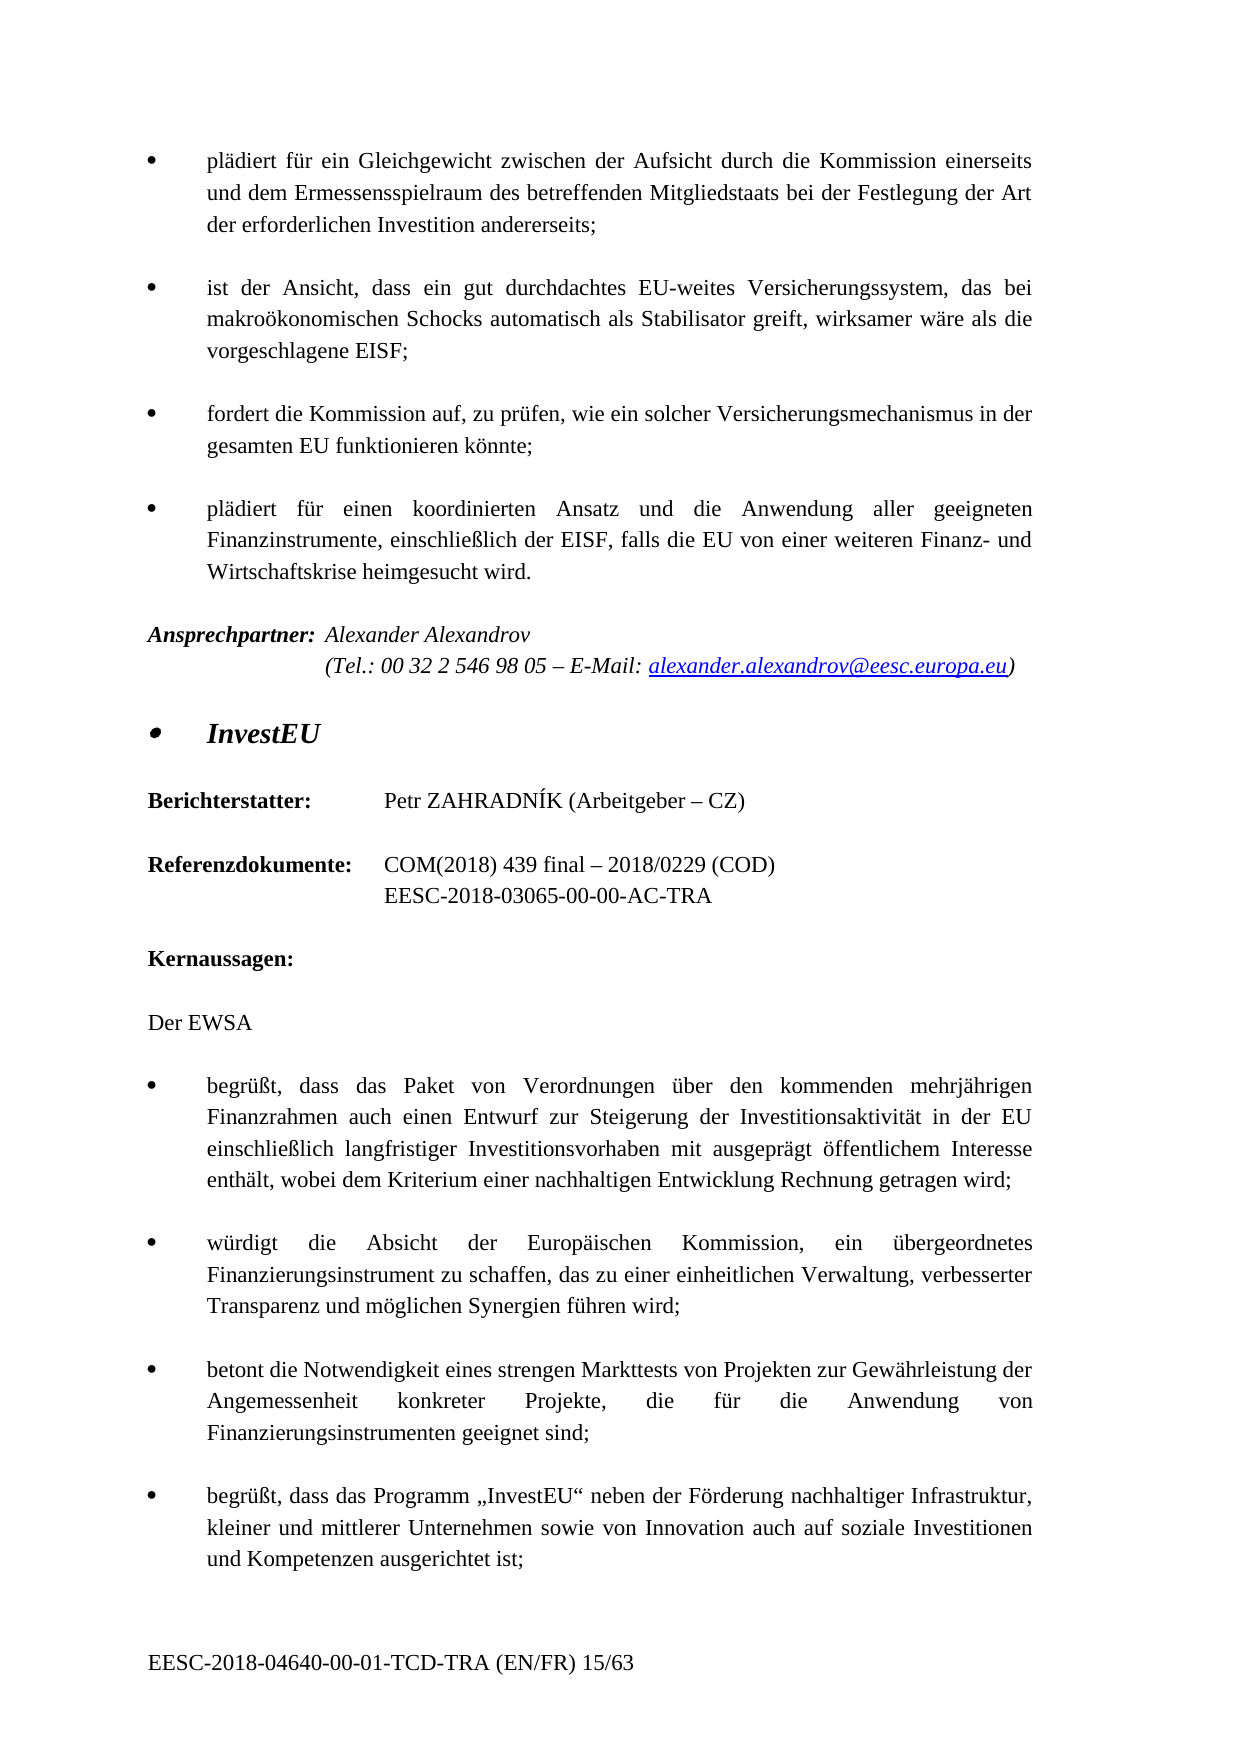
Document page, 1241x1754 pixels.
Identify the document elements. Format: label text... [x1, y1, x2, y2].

text EESC-2018-03065-00-00-AC-TRA [148, 882, 1033, 909]
subtitle betont die Notwendigkeit eines strengen Markttests von Projekten zur Gewährleistung der Angemessenheit konkreter Projekte, die für die Anwendung von Finanzierungsinstrumenten geeignet sind; [148, 1356, 1033, 1445]
list InvestEU [148, 716, 1033, 749]
subtitle würdigt die Absicht der Europäischen Kommission, ein übergeordnetes Finanzierungsinstrument zu schaffen, das zu einer einheitlichen Verwaltung, verbesserter Transparenz und möglichen Synergien führen wird; [148, 1229, 1033, 1319]
text Berichterstatter: Petr ZAHRADNÍK (Arbeitgeber – CZ) [148, 788, 1033, 814]
subtitle begrüßt, dass das Paket von Verordnungen über den kommenden mehrjährigen Finanzrahmen auch einen Entwurf zur Steigerung der Investitionsaktivität in der EU einschließlich langfristiger Investitionsvorhaben mit ausgeprägt öffentlichem Interesse enthält, wobei dem Kriterium einer nachhaltigen Entwicklung Rechnung getragen wird; [148, 1072, 1033, 1193]
subtitle begrüßt, dass das Programm „InvestEU“ neben der Förderung nachhaltiger Infrastruktur, kleiner und mittlerer Unternehmen sowie von Innovation auch auf soziale Investitionen und Kompetenzen ausgerichtet ist; [148, 1482, 1033, 1571]
text Referenzdokumente: COM(2018) 439 final – 2018/0229 (COD) [148, 851, 1033, 877]
subtitle plädiert für ein Gleichgewicht zwischen der Aufsicht durch die Kommission einerseits und dem Ermessensspielraum des betreffenden Mitgliedstaats bei der Festlegung der Art der erforderlichen Investition andererseits; [148, 148, 1033, 237]
subtitle Der EWSA [148, 1008, 1033, 1035]
text Ansprechpartner: Alexander Alexandrov [148, 621, 1033, 647]
subtitle ist der Ansicht, dass ein gut durchdachtes EU-weites Versicherungssystem, das bei makroökonomischen Schocks automatisch als Stabilisator greift, wirksamer wäre als die vorgeschlagene EISF; [148, 274, 1033, 363]
text (Tel.: 00 32 2 546 98 05 – E-Mail: alexander.alexandrov@eesc.europa.eu) [148, 653, 1033, 679]
subtitle fordert die Kommission auf, zu prüfen, wie ein solcher Versicherungsmechanismus in der gesamten EU funktionieren könnte; [148, 400, 1033, 458]
text Kernaussagen: [148, 945, 1033, 972]
list plädiert für einen koordinierten Ansatz und die Anwendung aller geeigneten Finanzinstrumente, einschließlich der EISF, falls die EU von einer weiteren Finanz- und Wirtschaftskrise heimgesucht wird. [148, 495, 1033, 584]
